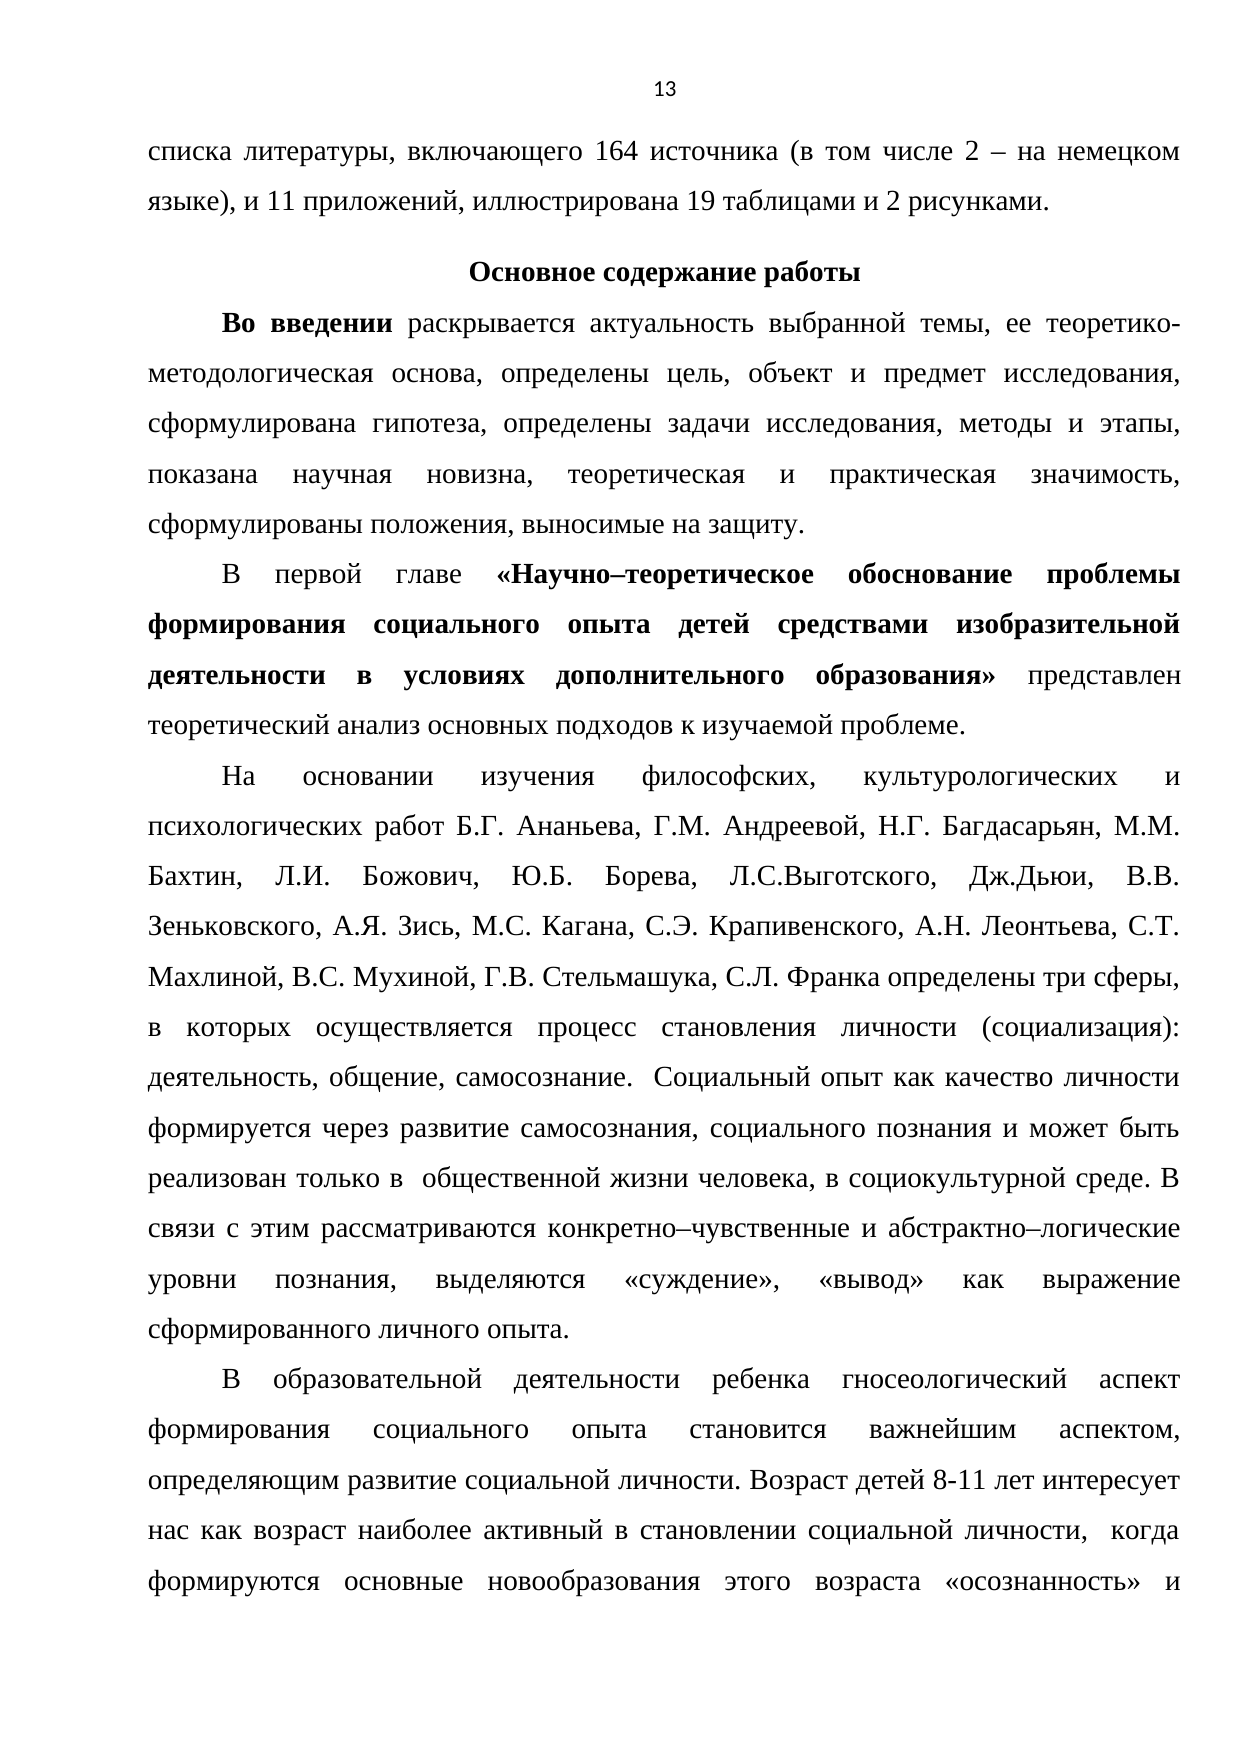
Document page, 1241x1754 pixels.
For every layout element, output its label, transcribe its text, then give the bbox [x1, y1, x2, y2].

text Основное содержание работы [148, 254, 1181, 288]
text Во введении раскрывается актуальность выбранной темы, ее теоретико-методологическая основа, определены цель, объект и предмет исследования, сформулирована гипотеза, определены задачи исследования, методы и этапы, показана научная новизна, теоретическая и практическая значимость, сформулированы положения, выносимые на защиту. [148, 305, 1181, 539]
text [148, 1361, 1181, 1596]
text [148, 133, 1181, 217]
text В первой главе «Научно–теоретическое обоснование проблемы формирования социального опыта детей средствами изобразительной деятельности в условиях дополнительного образования» представлен теоретический анализ основных подходов к изучаемой проблеме. [148, 556, 1181, 741]
text На основании изучения философских, культурологических и психологических работ Б.Г. Ананьева, Г.М. Андреевой, Н.Г. Багдасарьян, М.М. Бахтин, Л.И. Божович, Ю.Б. Борева, Л.С.Выготского, Дж.Дьюи, В.В. Зеньковского, А.Я. Зись, М.С. Кагана, С.Э. Крапивенского, А.Н. Леонтьева, С.Т. Махлиной, В.С. Мухиной, Г.В. Стельмашука, С.Л. Франка определены три сферы, в которых осуществляется процесс становления личности (социализация): деятельность, общение, самосознание. Социальный опыт как качество личности формируется через развитие самосознания, социального познания и может быть реализован только в общественной жизни человека, в социокультурной среде. В связи с этим рассматриваются конкретно–чувственные и абстрактно–логические уровни познания, выделяются «суждение», «вывод» как выражение сформированного личного опыта. [148, 758, 1181, 1344]
